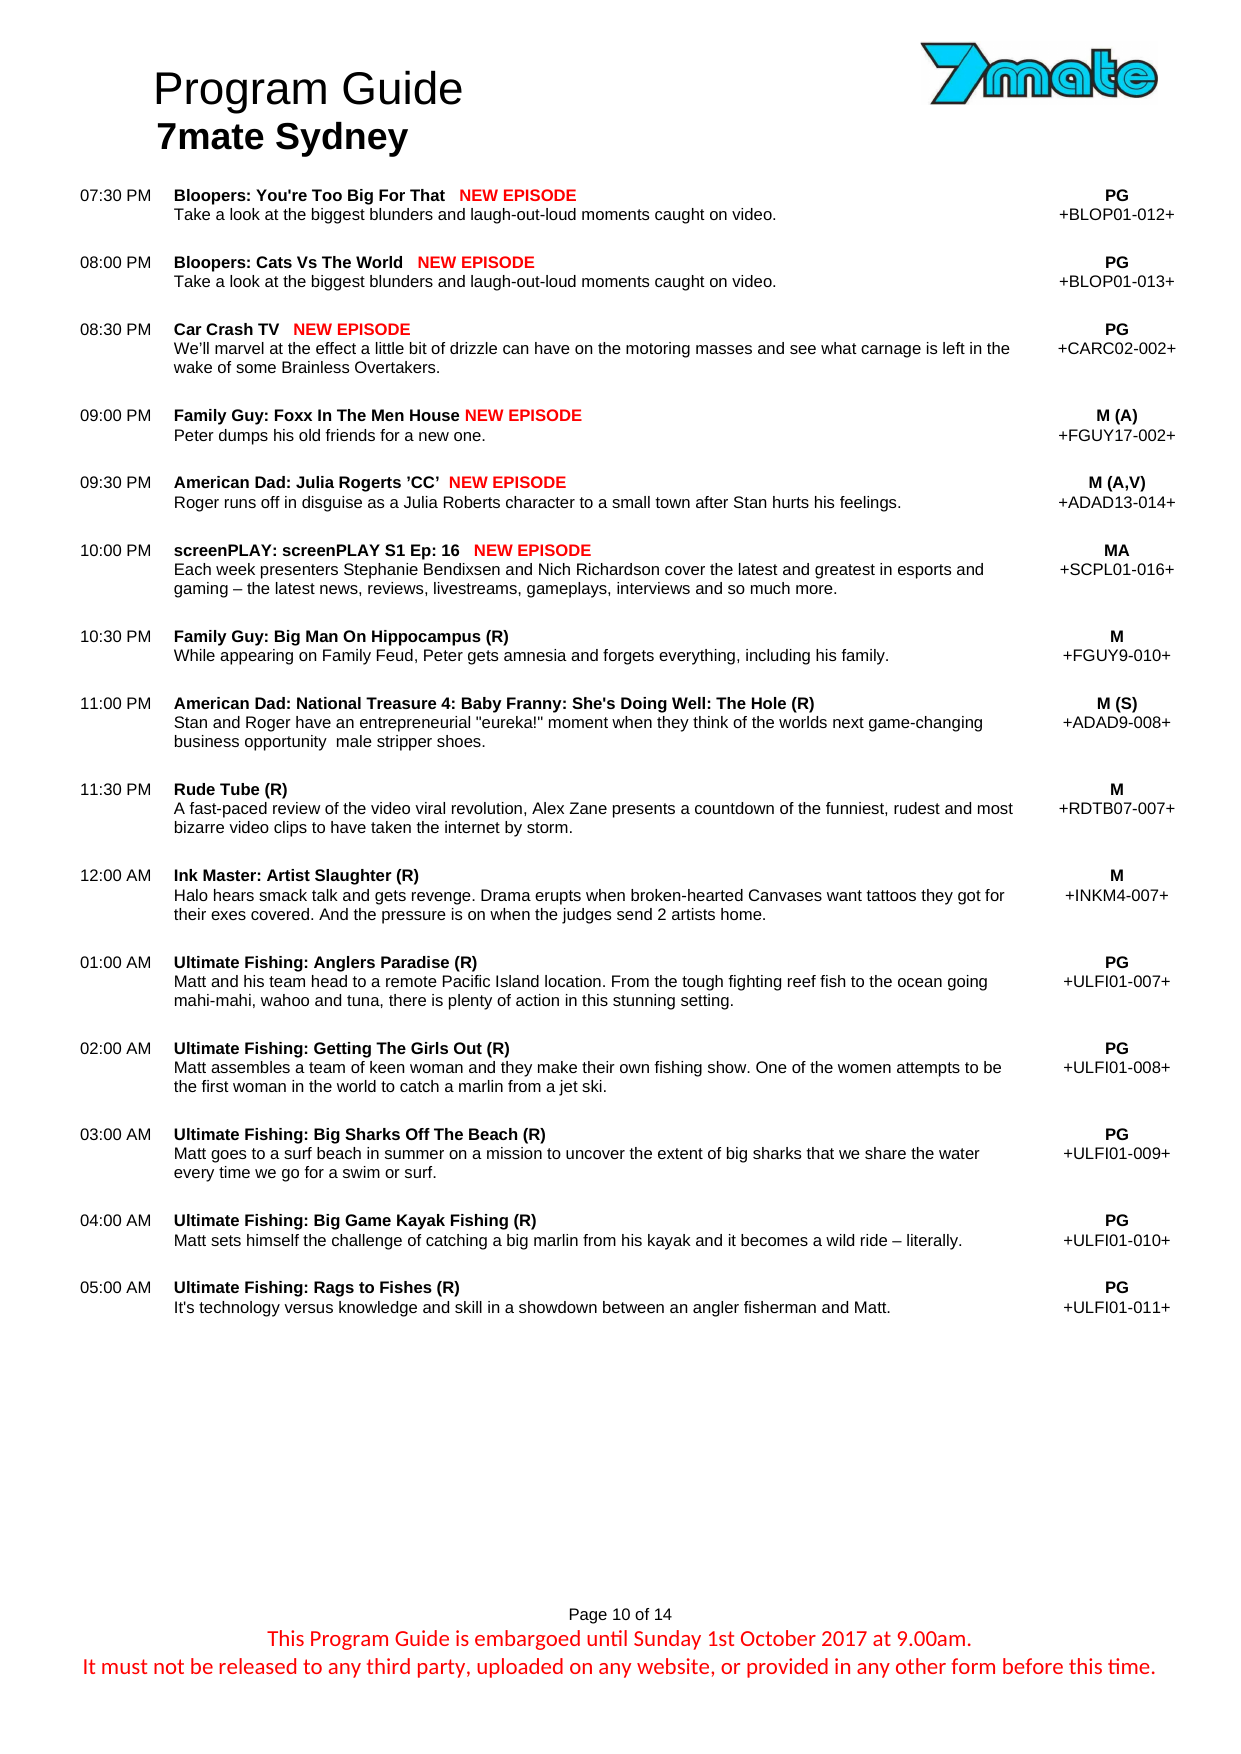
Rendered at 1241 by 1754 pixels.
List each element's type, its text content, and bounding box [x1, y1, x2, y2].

table_header Ultimate Fishing: Big Sharks Off The Beach (R) Matt goes to a surf beach in summer on a mission to uncover the extent of big sharks that we share the water every time we go for a swim or surf. [163, 1125, 1033, 1182]
table_header Bloopers: Cats Vs The World NEW EPISODE Take a look at the biggest blunders and laugh-out-loud moments caught on video. [163, 253, 1033, 291]
table_header 01:00 AM [63, 953, 162, 1010]
table_header 08:00 PM [63, 253, 162, 291]
table_header screenPLAY: screenPLAY S1 Ep: 16 NEW EPISODE Each week presenters Stephanie Bendixsen and Nich Richardson cover the latest and greatest in esports and gaming – the latest news, reviews, livestreams, gameplays, interviews and so much more. [163, 540, 1033, 598]
table_header Ultimate Fishing: Big Game Kayak Fishing (R) Matt sets himself the challenge of catching a big marlin from his kayak and it becomes a wild ride – literally. [163, 1211, 1033, 1249]
table_header Ultimate Fishing: Getting The Girls Out (R) Matt assembles a team of keen woman and they make their own fishing show. One of the women attempts to be the first woman in the world to catch a marlin from a jet ski. [163, 1039, 1033, 1096]
table_header Family Guy: Big Man On Hippocampus (R) While appearing on Family Feud, Peter gets amnesia and forgets everything, including his family. [163, 627, 1033, 665]
table_header American Dad: Julia Rogerts ’CC’ NEW EPISODE Roger runs off in disguise as a Julia Roberts character to a small town after Stan hurts his feelings. [163, 473, 1033, 512]
table_header 10:30 PM [63, 627, 162, 665]
table_header M +RDTB07-007+ [1034, 780, 1200, 837]
table_header Car Crash TV NEW EPISODE We’ll marvel at the effect a little bit of drizzle can have on the motoring masses and see what carnage is left in the wake of some Brainless Overtakers. [163, 320, 1033, 377]
table_header M (A) +FGUY17-002+ [1034, 406, 1200, 444]
table_header 09:30 PM [63, 473, 162, 512]
table_header Ultimate Fishing: Rags to Fishes (R) It's technology versus knowledge and skill in a showdown between an angler fisherman and Matt. [163, 1278, 1033, 1317]
table_header PG +ULFI01-009+ [1034, 1125, 1200, 1182]
table_header 05:00 AM [63, 1278, 162, 1317]
table_header PG +ULFI01-008+ [1034, 1039, 1200, 1096]
table_header PG +CARC02-002+ [1034, 320, 1200, 377]
table_header M +FGUY9-010+ [1034, 627, 1200, 665]
table_header PG +BLOP01-013+ [1034, 253, 1200, 291]
table_header 09:00 PM [63, 406, 162, 444]
table_header PG +BLOP01-012+ [1034, 186, 1200, 224]
table_header 04:00 AM [63, 1211, 162, 1249]
table_header Rude Tube (R) A fast-paced review of the video viral revolution, Alex Zane presents a countdown of the funniest, rudest and most bizarre video clips to have taken the internet by storm. [163, 780, 1033, 837]
table_header 11:00 PM [63, 694, 162, 751]
picture [920, 41, 1159, 105]
table_header M (S) +ADAD9-008+ [1034, 694, 1200, 751]
table_header American Dad: National Treasure 4: Baby Franny: She's Doing Well: The Hole (R) Stan and Roger have an entrepreneurial "eureka!" moment when they think of the worlds next game-changing business opportunity male stripper shoes. [163, 694, 1033, 751]
table_header PG +ULFI01-010+ [1034, 1211, 1200, 1249]
table_header PG +ULFI01-007+ [1034, 953, 1200, 1010]
table_header Ink Master: Artist Slaughter (R) Halo hears smack talk and gets revenge. Drama erupts when broken-hearted Canvases want tattoos they got for their exes covered. And the pressure is on when the judges send 2 artists home. [163, 866, 1033, 924]
table_header M (A,V) +ADAD13-014+ [1034, 473, 1200, 512]
table_header Family Guy: Foxx In The Men House NEW EPISODE Peter dumps his old friends for a new one. [163, 406, 1033, 444]
table_header M +INKM4-007+ [1034, 866, 1200, 924]
table_header Ultimate Fishing: Anglers Paradise (R) Matt and his team head to a remote Pacific Island location. From the tough fighting reef fish to the ocean going mahi-mahi, wahoo and tuna, there is plenty of action in this stunning setting. [163, 953, 1033, 1010]
table_header 12:00 AM [63, 866, 162, 924]
table_header 03:00 AM [63, 1125, 162, 1182]
table_header 08:30 PM [63, 320, 162, 377]
table_header Bloopers: You're Too Big For That NEW EPISODE Take a look at the biggest blunders and laugh-out-loud moments caught on video. [163, 186, 1033, 224]
table_header 11:30 PM [63, 780, 162, 837]
table_header 10:00 PM [63, 540, 162, 598]
table_header PG +ULFI01-011+ [1034, 1278, 1200, 1317]
table_header 07:30 PM [63, 186, 162, 224]
table_header MA +SCPL01-016+ [1034, 540, 1200, 598]
table_header 02:00 AM [63, 1039, 162, 1096]
